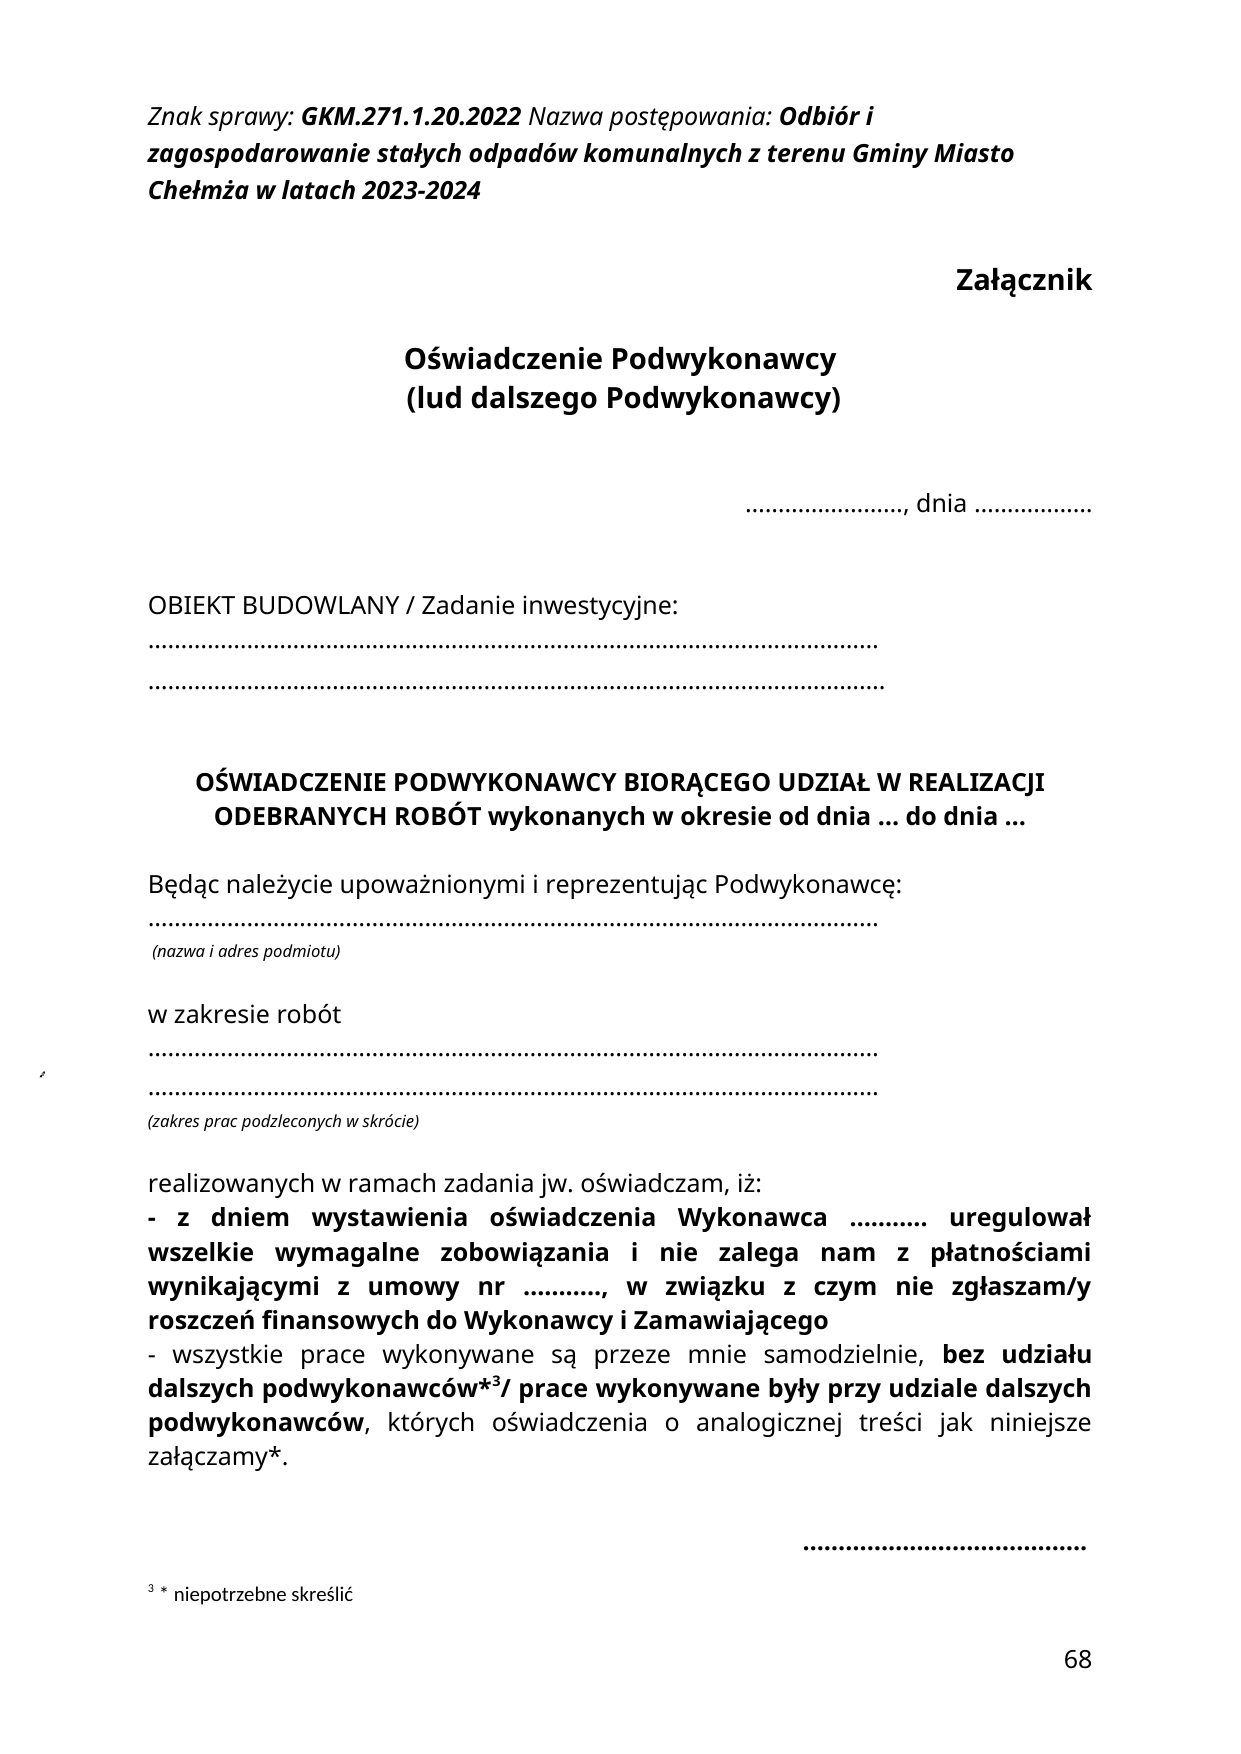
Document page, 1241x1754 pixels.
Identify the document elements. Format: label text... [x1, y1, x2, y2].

text …………………………………. [148, 1523, 1087, 1557]
text ………………………………………………………………………………………………… [148, 1031, 1087, 1063]
text Będąc należycie upoważnionymi i reprezentując Podwykonawcę: [148, 867, 1092, 901]
text ……………………, dnia ……………… [148, 486, 1092, 520]
picture [39, 1071, 45, 1078]
text OŚWIADCZENIE PODWYKONAWCY BIORĄCEGO UDZIAŁ W REALIZACJI ODEBRANYCH ROBÓT wykonanych w okresie od dnia … do dnia … [148, 765, 1092, 833]
text - z dniem wystawienia oświadczenia Wykonawca ……….. uregulował wszelkie wymagalne zobowiązania i nie zalega nam z płatnościami wynikającymi z umowy nr ……….., w związku z czym nie zgłaszam/y roszczeń finansowych do Wykonawcy i Zamawiającego [148, 1200, 1092, 1336]
text …………………………………………………………………………………………………. [148, 662, 1092, 697]
text w zakresie robót [148, 997, 1092, 1031]
text realizowanych w ramach zadania jw. oświadczam, iż: [148, 1166, 1092, 1200]
text ………………………………………………………………………………………………… [148, 623, 1087, 655]
text Oświadczenie Podwykonawcy [148, 338, 1092, 378]
text (nazwa i adres podmiotu) [148, 940, 1092, 963]
text ………………………………………………………………………………………………… [148, 1070, 1087, 1102]
text ………………………………………………………………………………………………… [148, 901, 1087, 933]
text (lud dalszego Podwykonawcy) [148, 378, 1092, 417]
text Załącznik [148, 259, 1092, 298]
text - wszystkie prace wykonywane są przeze mnie samodzielnie, bez udziału dalszych podwykonawców*/ prace wykonywane były przy udziale dalszych podwykonawców, których oświadczenia o analogicznej treści jak niniejsze załączamy*. [148, 1336, 1092, 1473]
text OBIEKT BUDOWLANY / Zadanie inwestycyjne: [148, 588, 1087, 621]
text (zakres prac podzleconych w skrócie) [148, 1109, 1092, 1132]
